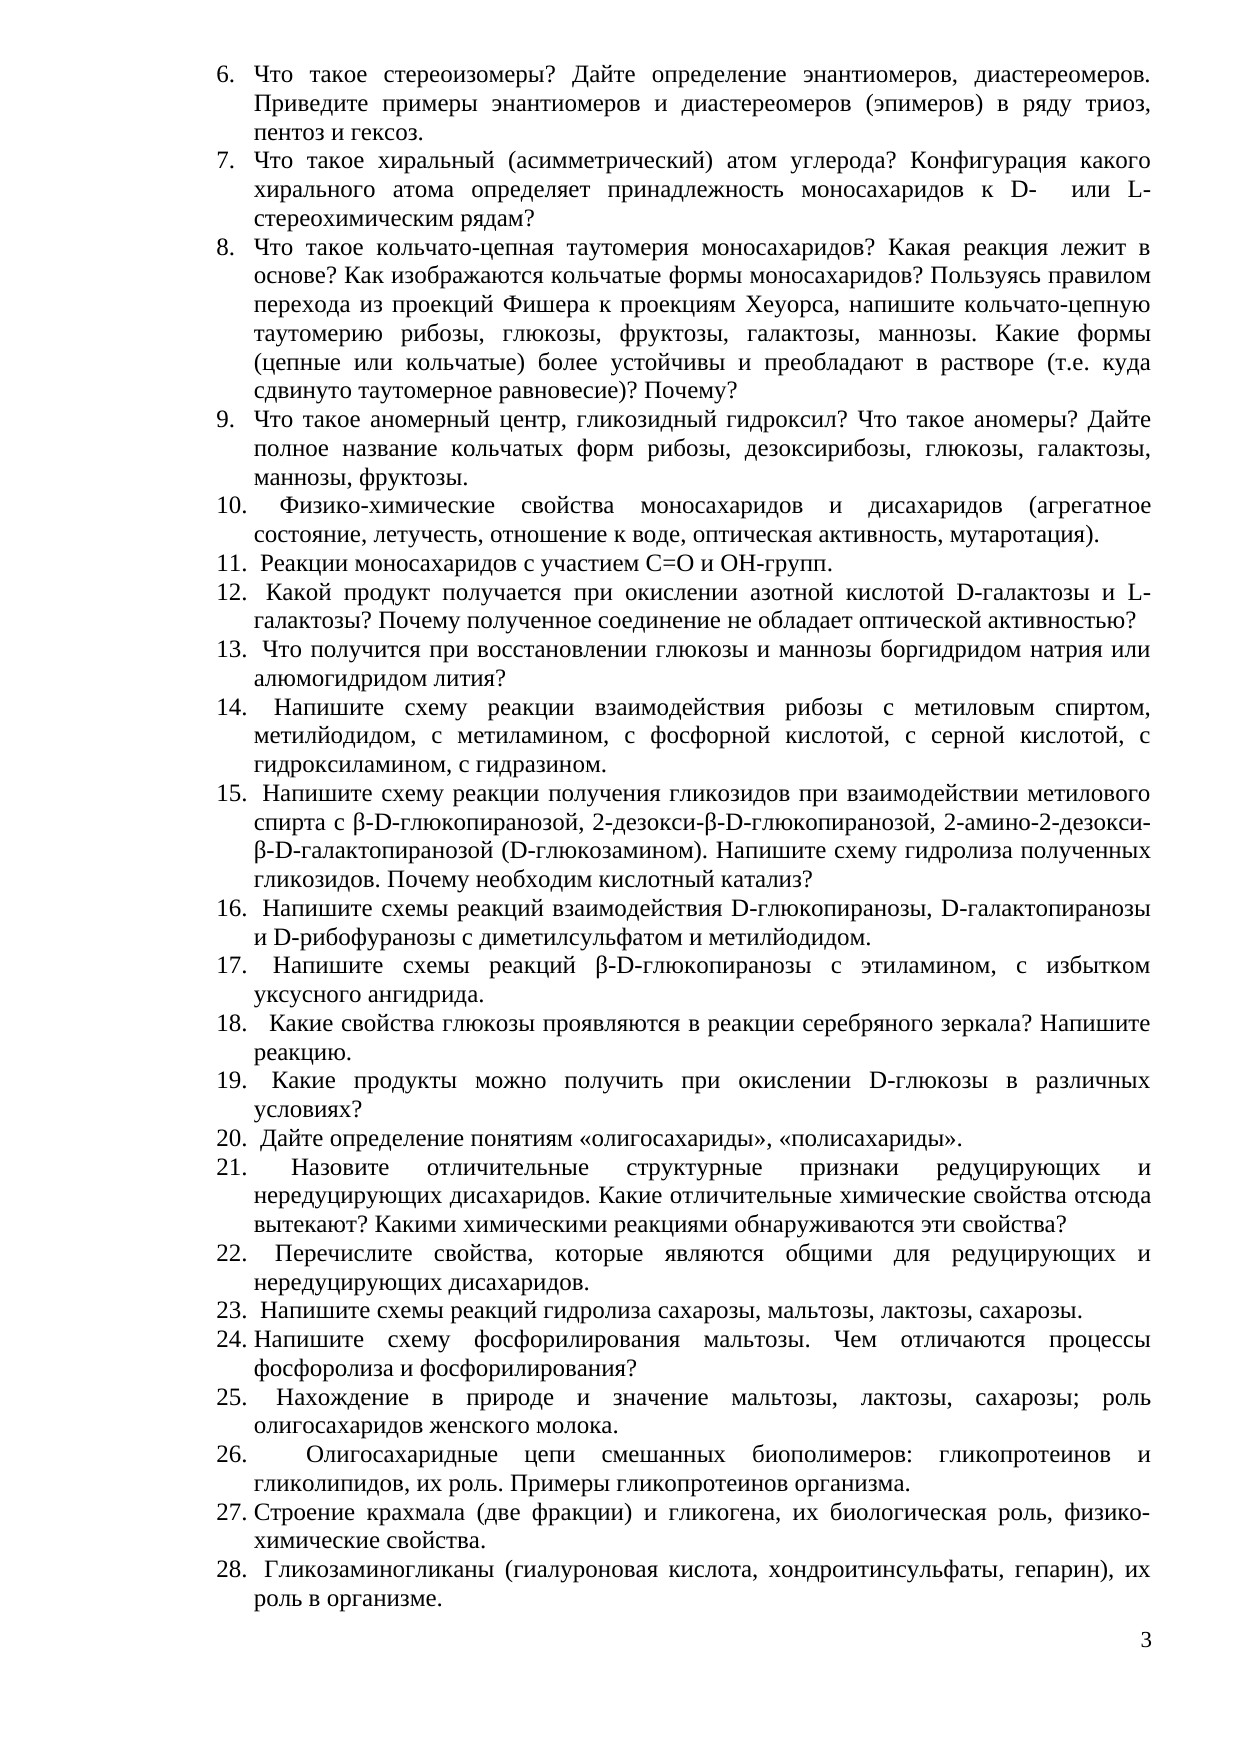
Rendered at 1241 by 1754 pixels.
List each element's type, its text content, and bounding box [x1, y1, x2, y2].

list Олигосахаридные цепи смешанных биополимеров: гликопротеинов и гликолипидов, их роль. Примеры гликопротеинов организма. [216, 1439, 1152, 1497]
list Реакции моносахаридов с участием С=О и ОН-групп. [216, 548, 1152, 577]
list Что такое аномерный центр, гликозидный гидроксил? Что такое аномеры? Дайте полное название кольчатых форм рибозы, дезоксирибозы, глюкозы, галактозы, маннозы, фруктозы. [216, 404, 1152, 490]
list Что такое хиральный (асимметрический) атом углерода? Конфигурация какого хирального атома определяет принадлежность моносахаридов к D- или L-стереохимическим рядам? [216, 145, 1152, 232]
list Какие свойства глюкозы проявляются в реакции серебряного зеркала? Напишите реакцию. [216, 1008, 1152, 1065]
list Напишите схемы реакций β-D-глюкопиранозы с этиламином, с избытком уксусного ангидрида. [216, 950, 1152, 1008]
list Строение крахмала (две фракции) и гликогена, их биологическая роль, физико-химические свойства. [216, 1497, 1152, 1554]
list Дайте определение понятиям «олигосахариды», «полисахариды». [216, 1123, 1152, 1152]
list Нахождение в природе и значение мальтозы, лактозы, сахарозы; роль олигосахаридов женского молока. [216, 1382, 1152, 1439]
list Напишите схему реакции получения гликозидов при взаимодействии метилового спирта с β-D-глюкопиранозой, 2-дезокси-β-D-глюкопиранозой, 2-амино-2-дезокси-β-D-галактопиранозой (D-глюкозамином). Напишите схему гидролиза полученных гликозидов. Почему необходим кислотный катализ? [216, 778, 1152, 893]
list Физико-химические свойства моносахаридов и дисахаридов (агрегатное состояние, летучесть, отношение к воде, оптическая активность, мутаротация). [216, 490, 1152, 548]
list Какой продукт получается при окислении азотной кислотой D-галактозы и L-галактозы? Почему полученное соединение не обладает оптической активностью? [216, 577, 1152, 634]
list Напишите схему реакции взаимодействия рибозы с метиловым спиртом, метилйодидом, с метиламином, с фосфорной кислотой, с серной кислотой, с гидроксиламином, с гидразином. [216, 692, 1152, 778]
list Гликозаминогликаны (гиалуроновая кислота, хондроитинсульфаты, гепарин), их роль в организме. [216, 1554, 1152, 1612]
list Что получится при восстановлении глюкозы и маннозы боргидридом натрия или алюмогидридом лития? [216, 634, 1152, 692]
list Перечислите свойства, которые являются общими для редуцирующих и нередуцирующих дисахаридов. [216, 1238, 1152, 1295]
list Напишите схемы реакций взаимодействия D-глюкопиранозы, D-галактопиранозы и D-рибофуранозы с диметилсульфатом и метилйодидом. [216, 893, 1152, 950]
list Напишите схему фосфорилирования мальтозы. Чем отличаются процессы фосфоролиза и фосфорилирования? [216, 1324, 1152, 1382]
list Назовите отличительные структурные признаки редуцирующих и нередуцирующих дисахаридов. Какие отличительные химические свойства отсюда вытекают? Какими химическими реакциями обнаруживаются эти свойства? [216, 1152, 1152, 1238]
list Что такое стереоизомеры? Дайте определение энантиомеров, диастереомеров. Приведите примеры энантиомеров и диастереомеров (эпимеров) в ряду триоз, пентоз и гексоз. [216, 59, 1152, 145]
list Какие продукты можно получить при окислении D-глюкозы в различных условиях? [216, 1065, 1152, 1123]
list Что такое кольчато-цепная таутомерия моносахаридов? Какая реакция лежит в основе? Как изображаются кольчатые формы моносахаридов? Пользуясь правилом перехода из проекций Фишера к проекциям Хеуорса, напишите кольчато-цепную таутомерию рибозы, глюкозы, фруктозы, галактозы, маннозы. Какие формы (цепные или кольчатые) более устойчивы и преобладают в растворе (т.е. куда сдвинуто таутомерное равновесие)? Почему? [216, 232, 1152, 404]
list Напишите схемы реакций гидролиза сахарозы, мальтозы, лактозы, сахарозы. [216, 1295, 1152, 1324]
